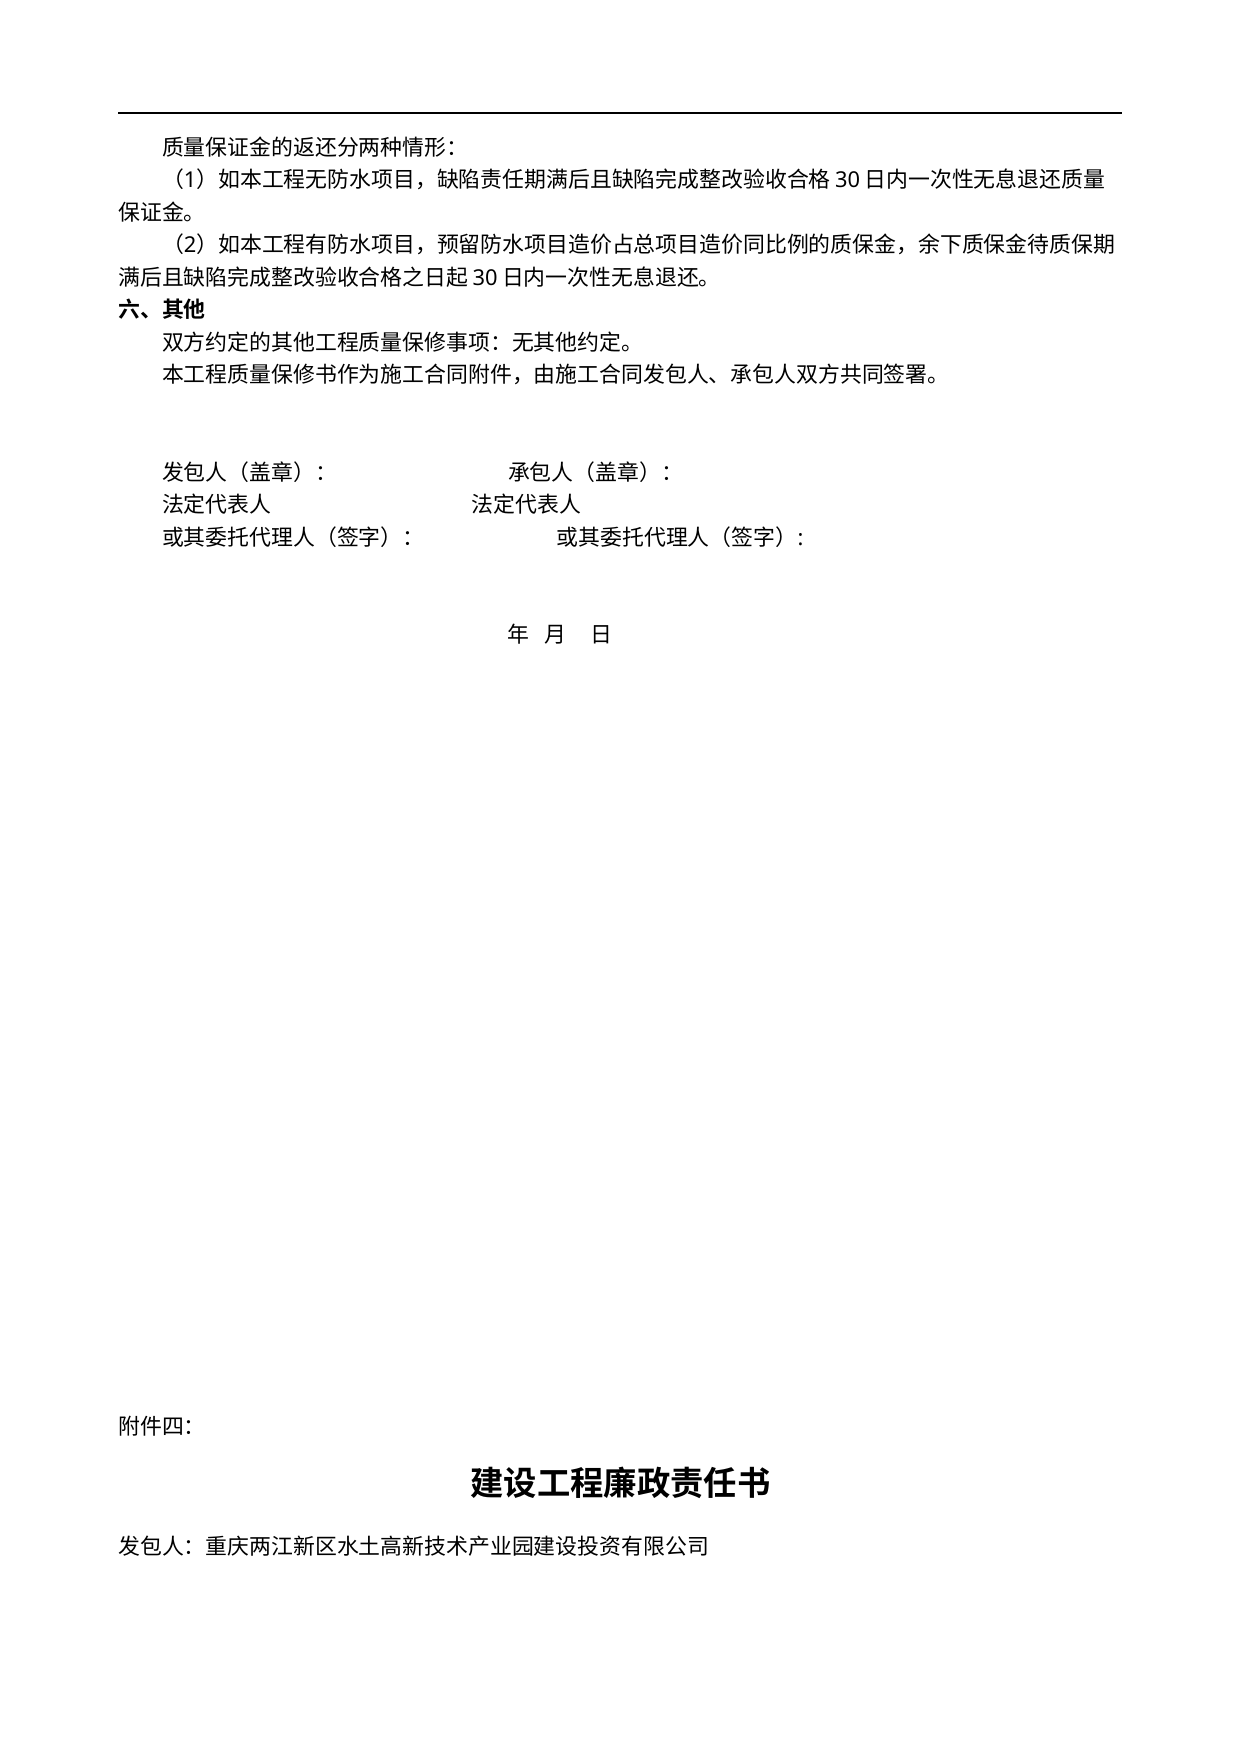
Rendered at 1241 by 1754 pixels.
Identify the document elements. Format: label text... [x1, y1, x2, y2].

text 质量保证金的返还分两种情形： [118, 129, 1122, 162]
text （1）如本工程无防水项目，缺陷责任期满后且缺陷完成整改验收合格30日内一次性无息退还质量保证金。 [118, 162, 1122, 227]
text 法定代表人 法定代表人 [118, 487, 1122, 519]
text 建设工程廉政责任书 [118, 1457, 1122, 1505]
text 六、其他 [118, 292, 1122, 324]
text 本工程质量保修书作为施工合同附件，由施工合同发包人、承包人双方共同签署。 [118, 357, 1122, 389]
text 双方约定的其他工程质量保修事项：无其他约定。 [118, 324, 1122, 357]
text 发包人：重庆两江新区水土高新技术产业园建设投资有限公司 [118, 1529, 1122, 1561]
text 年 月 日 [118, 617, 1122, 649]
text 发包人（盖章）： 承包人（盖章）： [118, 454, 1122, 487]
text 或其委托代理人（签字）： 或其委托代理人（签字）: [118, 519, 1122, 552]
text （2）如本工程有防水项目，预留防水项目造价占总项目造价同比例的质保金，余下质保金待质保期满后且缺陷完成整改验收合格之日起30日内一次性无息退还。 [118, 227, 1122, 292]
text 附件四： [118, 1409, 1122, 1441]
